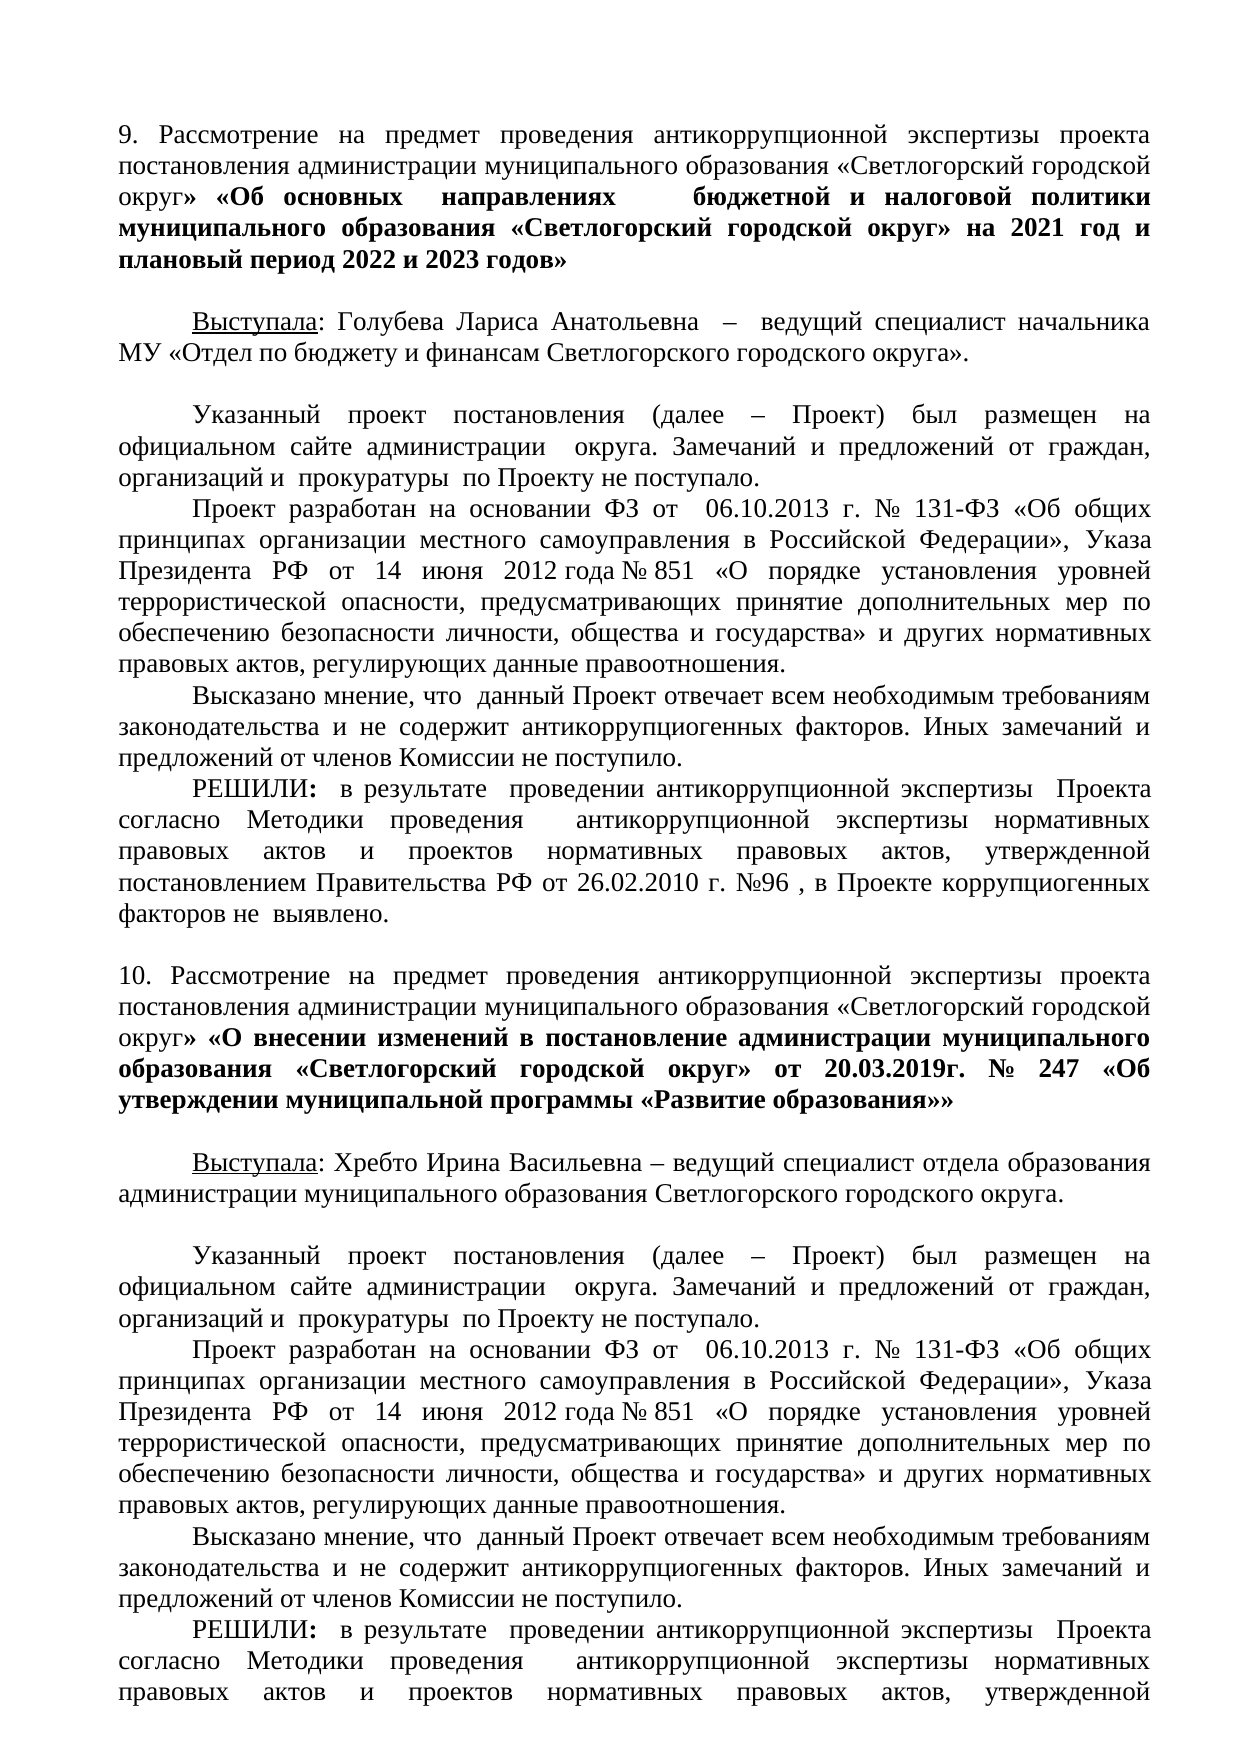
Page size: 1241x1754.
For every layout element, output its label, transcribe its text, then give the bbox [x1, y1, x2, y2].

text Выступала: Хребто Ирина Васильевна – ведущий специалист отдела образования администрации муниципального образования Светлогорского городского округа. [118, 1146, 1152, 1208]
text Указанный проект постановления (далее – Проект) был размещен на официальном сайте администрации округа. Замечаний и предложений от граждан, организаций и прокуратуры по Проекту не поступало. [118, 1239, 1152, 1333]
text Высказано мнение, что данный Проект отвечает всем необходимым требованиям законодательства и не содержит антикоррупциогенных факторов. Иных замечаний и предложений от членов Комиссии не поступило. [118, 679, 1152, 772]
text 9. Рассмотрение на предмет проведения антикоррупционной экспертизы проекта постановления администрации муниципального образования «Светлогорский городской округ» «Об основных направлениях бюджетной и налоговой политики муниципального образования «Светлогорский городской округ» на 2021 год и плановый период 2022 и 2023 годов» [118, 118, 1152, 274]
text Выступала: Голубева Лариса Анатольевна – ведущий специалист начальника МУ «Отдел по бюджету и финансам Светлогорского городского округа». [118, 305, 1152, 367]
text Высказано мнение, что данный Проект отвечает всем необходимым требованиям законодательства и не содержит антикоррупциогенных факторов. Иных замечаний и предложений от членов Комиссии не поступило. [118, 1520, 1152, 1613]
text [118, 1613, 1152, 1707]
text 10. Рассмотрение на предмет проведения антикоррупционной экспертизы проекта постановления администрации муниципального образования «Светлогорский городской округ» «О внесении изменений в постановление администрации муниципального образования «Светлогорский городской округ» от 20.03.2019г. № 247 «Об утверждении муниципальной программы «Развитие образования»» [118, 959, 1152, 1115]
text Указанный проект постановления (далее – Проект) был размещен на официальном сайте администрации округа. Замечаний и предложений от граждан, организаций и прокуратуры по Проекту не поступало. [118, 398, 1152, 492]
